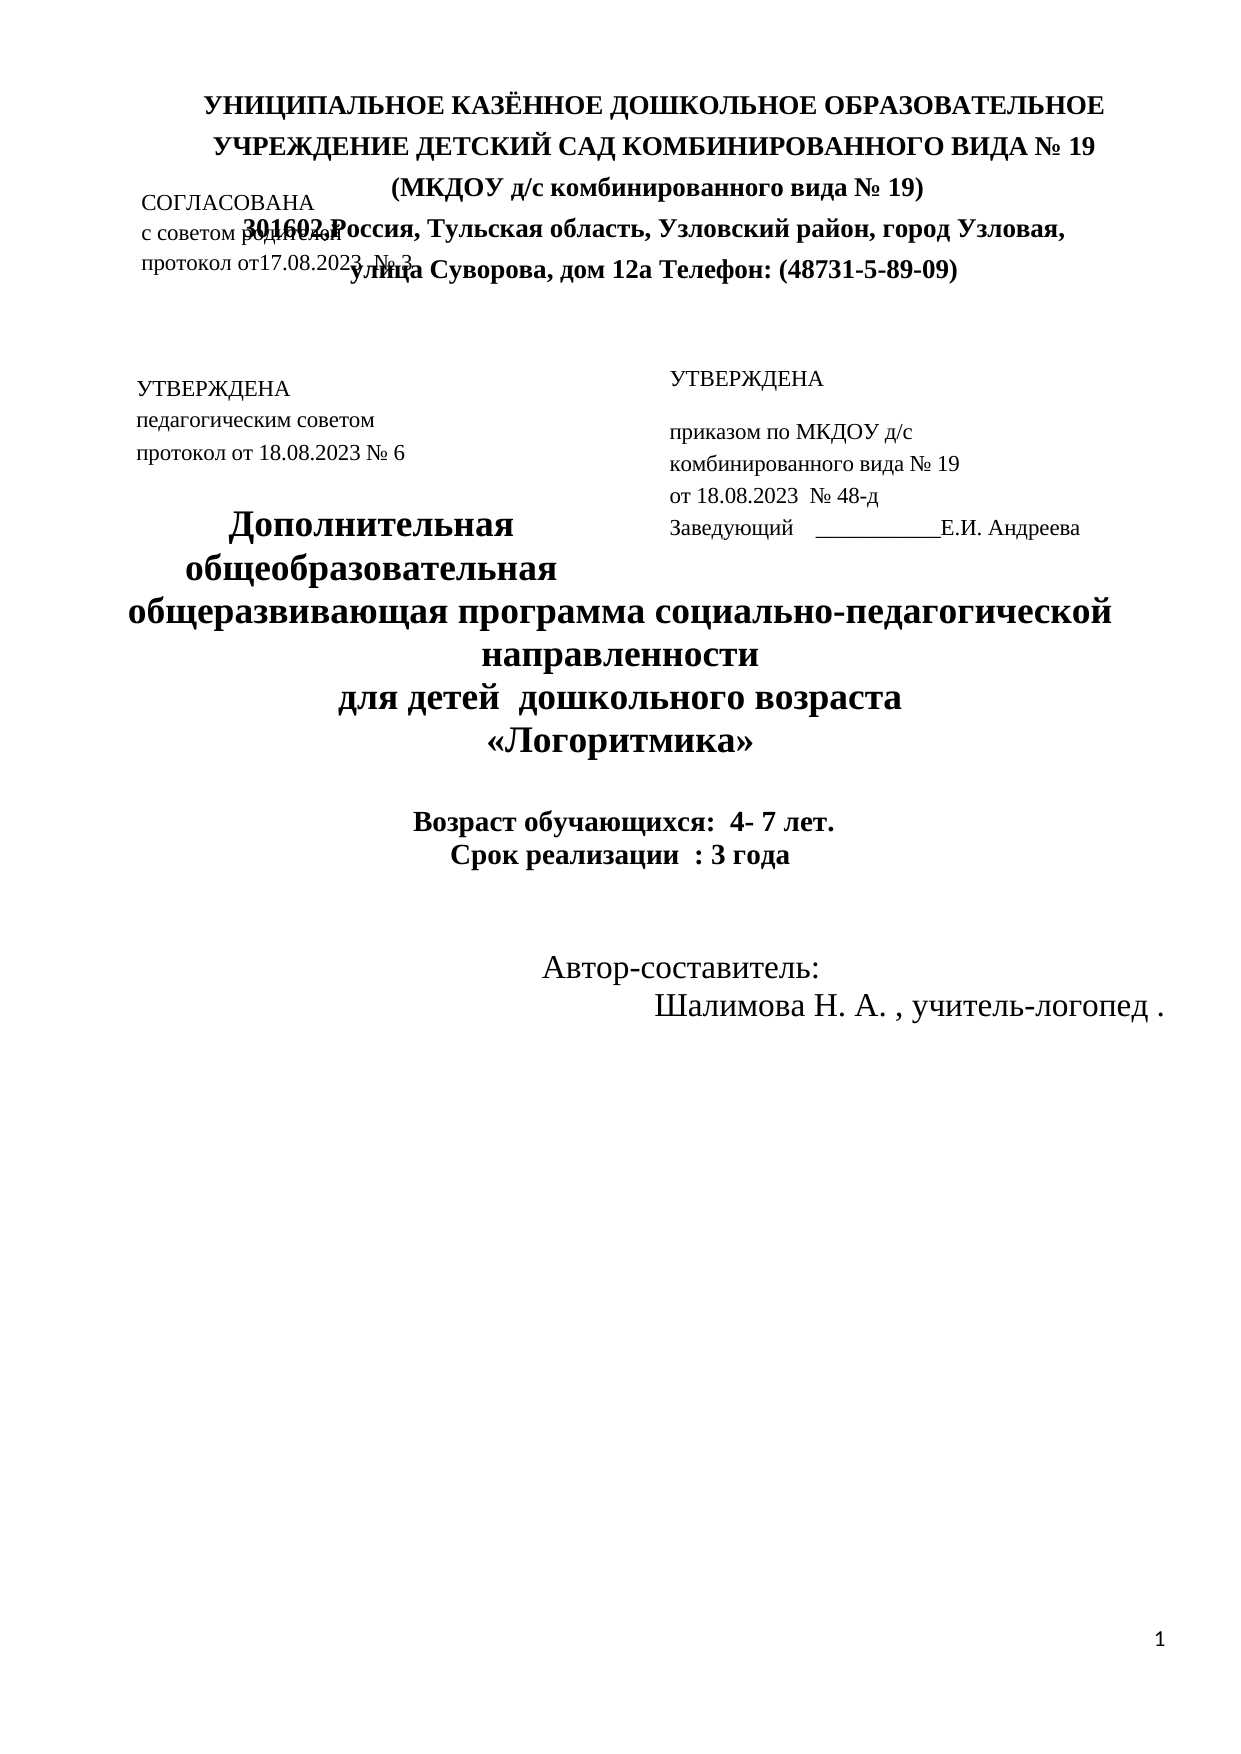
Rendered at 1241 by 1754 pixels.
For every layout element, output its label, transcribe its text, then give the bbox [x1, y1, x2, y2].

text УТВЕРЖДЕНА [669, 361, 1139, 393]
text (МКДОУ д/с комбинированного вида № 19) [134, 163, 1173, 204]
text Автор-составитель: [75, 947, 1165, 986]
text от 18.08.2023 № 48-д [669, 478, 1108, 510]
text приказом по МКДОУ д/с [669, 414, 1108, 446]
text улица Суворова, дом 12а Телефон: (48731-5-89-09) [134, 246, 1173, 287]
text «Логоритмика» [75, 717, 1165, 761]
text Срок реализации : 3 года [75, 837, 1165, 871]
text Дополнительная общеобразовательная общеразвивающая программа социально-педагогической направленности [75, 320, 1165, 674]
text комбинированного вида № 19 [669, 446, 1108, 478]
text для детей дошкольного возраста [75, 674, 1165, 717]
text УТВЕРЖДЕНА [136, 370, 451, 402]
text Заведующий ___________Е.И. Андреева [669, 510, 1108, 542]
text УНИЦИПАЛЬНОЕ КАЗЁННОЕ ДОШКОЛЬНОЕ ОБРАЗОВАТЕЛЬНОЕ УЧРЕЖДЕНИЕ ДЕТСКИЙ САД КОМБИНИРОВАННОГО ВИДА № 19 [134, 81, 1173, 163]
text Возраст обучающихся: 4- 7 лет. [75, 804, 1165, 837]
text Шалимова Н. А. , учитель-логопед . [75, 986, 1165, 1024]
text 301602,Россия, Тульская область, Узловский район, город Узловая, [134, 204, 1173, 246]
text педагогическим советом протокол от 18.08.2023 № 6 [136, 402, 451, 466]
